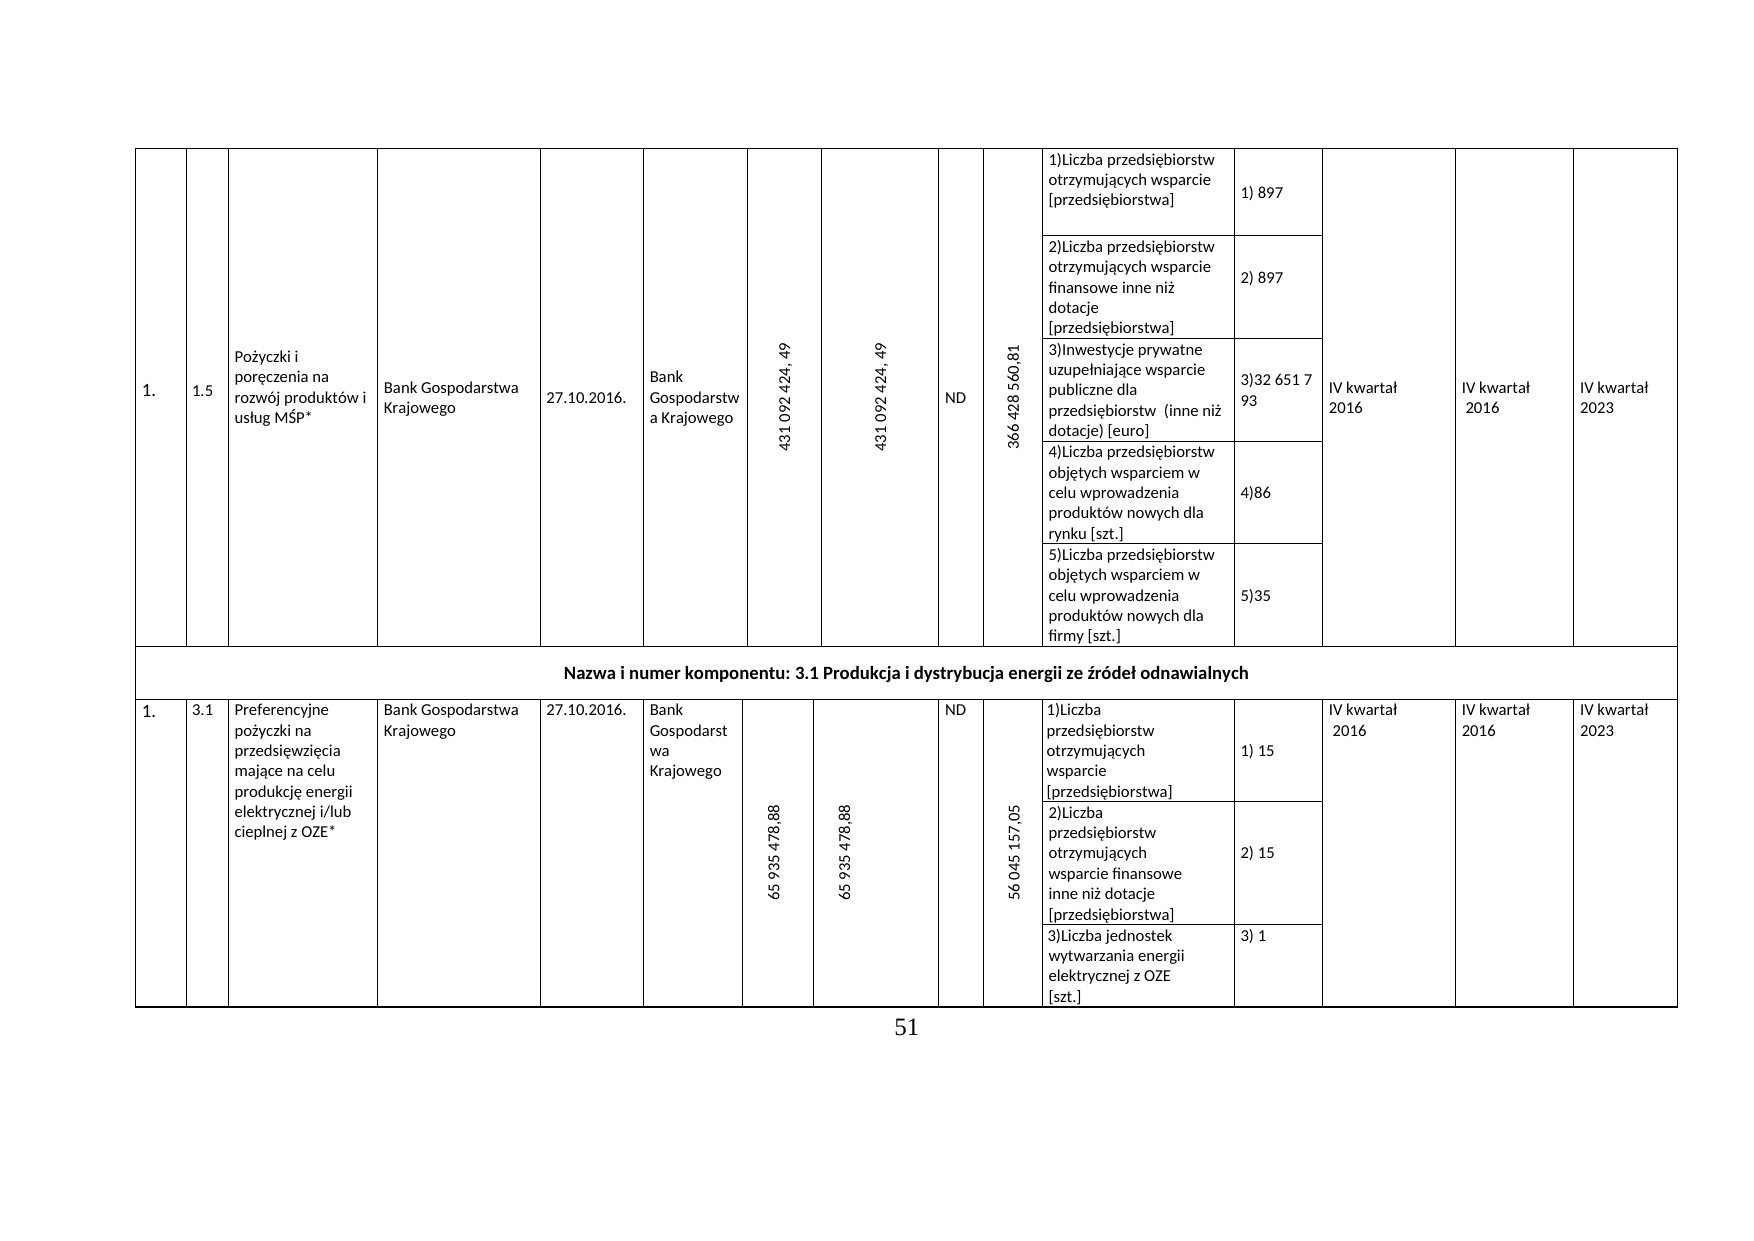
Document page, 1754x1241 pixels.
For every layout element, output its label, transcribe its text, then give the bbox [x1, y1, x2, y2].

table_cell Bank Gospodarstwa Krajowego [644, 149, 747, 646]
table_cell IV kwartał 2016 [1323, 700, 1455, 1006]
table_cell 27.10.2016. [541, 700, 643, 1006]
table_cell IV kwartał 2023 [1574, 149, 1677, 646]
table_cell 431 092 424, 49 [822, 149, 938, 646]
table_cell 4)Liczba przedsiębiorstw objętych wsparciem w celu wprowadzenia produktów nowych dla rynku [szt.] [1043, 442, 1234, 543]
table_cell 1)Liczba przedsiębiorstw otrzymujących wsparcie [przedsiębiorstwa] [1043, 700, 1234, 801]
table_cell 5)35 [1235, 544, 1322, 646]
table_cell IV kwartał 2016 [1456, 149, 1573, 646]
table_cell 3) 1 [1235, 925, 1322, 1006]
table_cell 5)Liczba przedsiębiorstw objętych wsparciem w celu wprowadzenia produktów nowych dla firmy [szt.] [1043, 544, 1234, 646]
table_cell 1)Liczba przedsiębiorstw otrzymujących wsparcie [przedsiębiorstwa] [1043, 149, 1234, 235]
table_cell IV kwartał 2023 [1574, 700, 1677, 1006]
table_cell 65 935 478,88 [743, 700, 813, 1006]
table_cell 1. [136, 149, 186, 646]
table_cell 3)32 651 793 [1235, 339, 1322, 441]
table_cell ND [939, 700, 983, 1006]
table_cell 2)Liczba przedsiębiorstw otrzymujących wsparcie finansowe inne niż dotacje [przedsiębiorstwa] [1043, 236, 1234, 338]
table_cell Pożyczki i poręczenia na rozwój produktów i usług MŚP* [229, 149, 377, 646]
table_cell 1.5 [187, 149, 228, 646]
table_cell IV kwartał 2016 [1323, 149, 1455, 646]
table_cell 56 045 157,05 [984, 700, 1042, 1006]
table_cell IV kwartał 2016 [1456, 700, 1573, 1006]
table_cell 1) 15 [1235, 700, 1322, 801]
table_cell 366 428 560,81 [984, 149, 1042, 646]
table_cell 1) 897 [1235, 149, 1322, 235]
table_cell 3)Inwestycje prywatne uzupełniające wsparcie publiczne dla przedsiębiorstw (inne niż dotacje) [euro] [1043, 339, 1234, 441]
table_cell Bank Gospodarstwa Krajowego [378, 700, 540, 1006]
table_cell 4)86 [1235, 442, 1322, 543]
table_cell 3)Liczba jednostek wytwarzania energii elektrycznej z OZE [szt.] [1043, 925, 1234, 1006]
table_cell Nazwa i numer komponentu: 3.1 Produkcja i dystrybucja energii ze źródeł odnawialnych [136, 647, 1677, 698]
table_cell Bank Gospodarstwa Krajowego [378, 149, 540, 646]
table_cell 2)Liczba przedsiębiorstw otrzymujących wsparcie finansowe inne niż dotacje [przedsiębiorstwa] [1043, 802, 1234, 924]
table_cell Preferencyjne pożyczki na przedsięwzięcia mające na celu produkcję energii elektrycznej i/lub cieplnej z OZE* [229, 700, 377, 1006]
table_cell 65 935 478,88 [814, 700, 938, 1006]
table_cell Bank Gospodarstwa Krajowego [644, 700, 742, 1006]
table_cell ND [939, 149, 983, 646]
table_cell 3.1 [187, 700, 228, 1006]
table_cell 431 092 424, 49 [748, 149, 821, 646]
table_cell 1. [136, 700, 186, 1006]
table_cell 2) 897 [1235, 236, 1322, 338]
table_cell 27.10.2016. [541, 149, 643, 646]
table_cell 2) 15 [1235, 802, 1322, 924]
